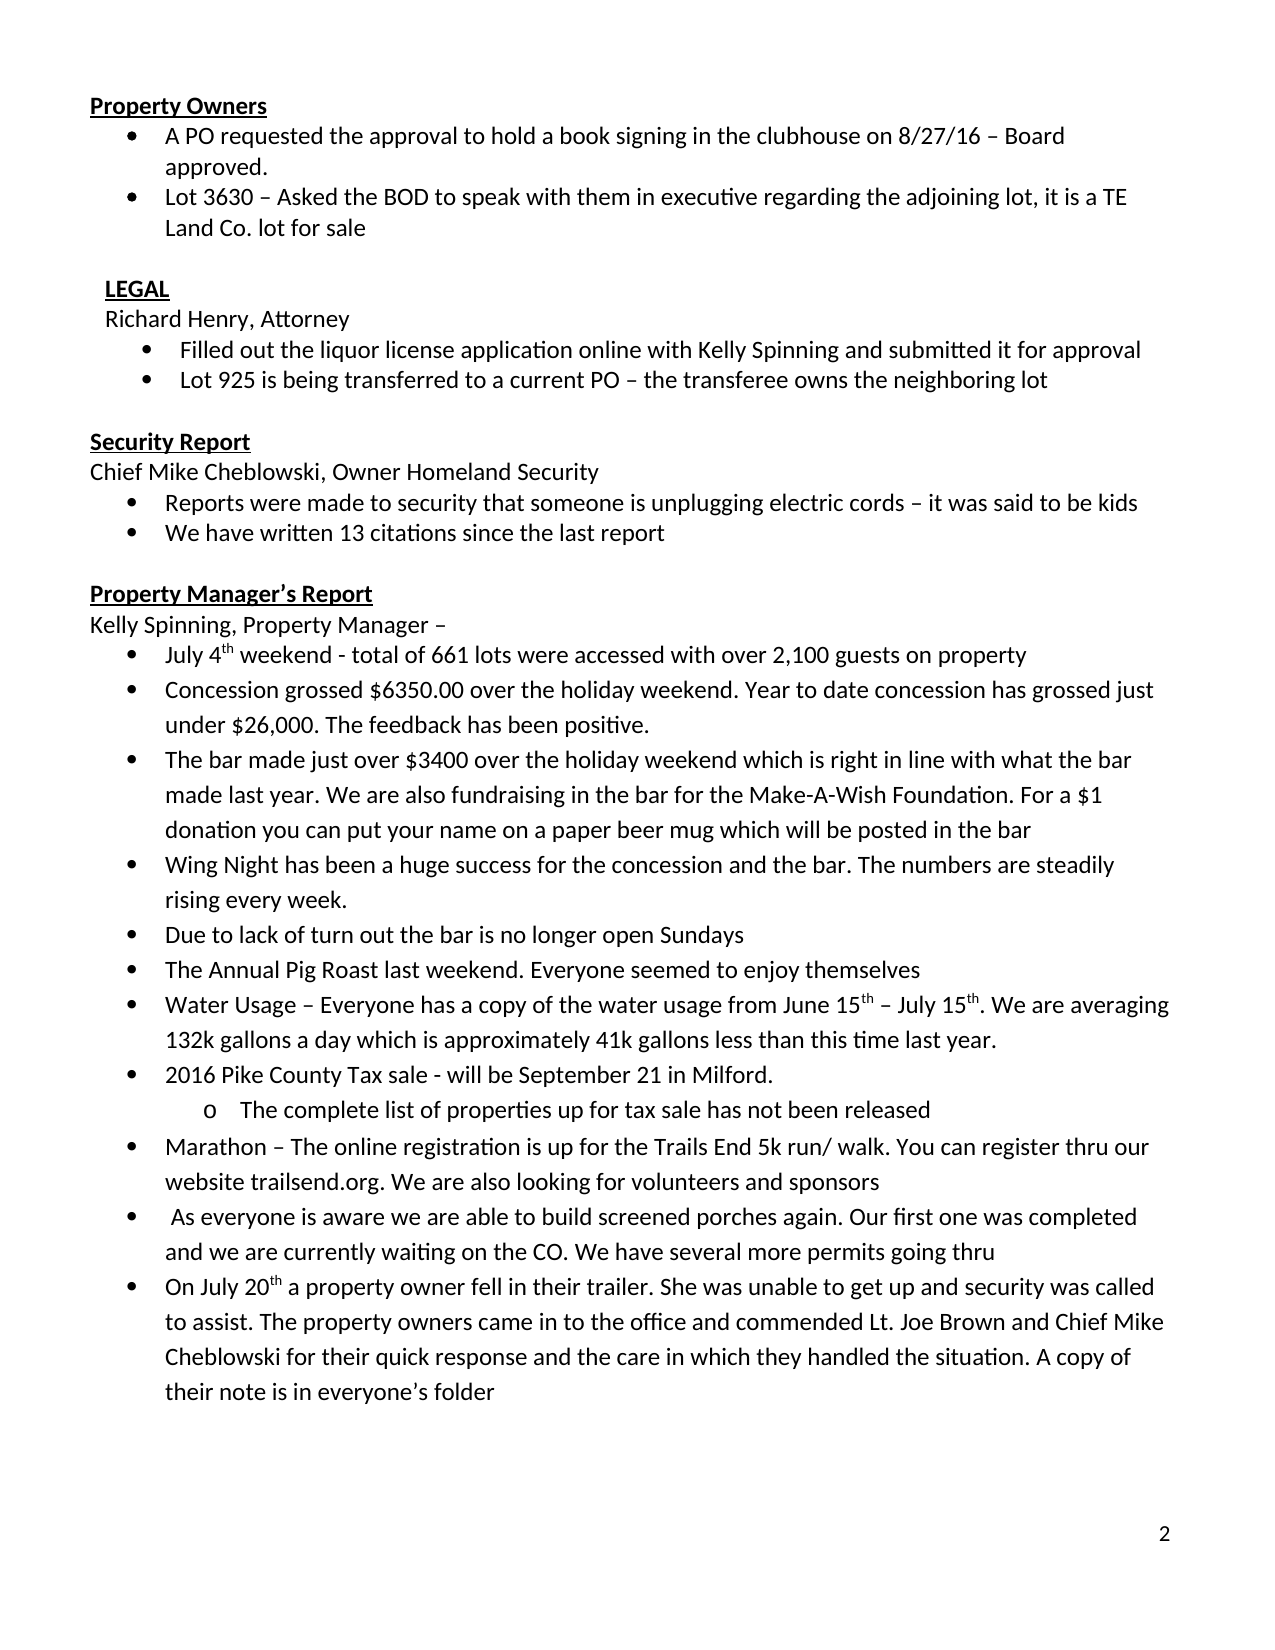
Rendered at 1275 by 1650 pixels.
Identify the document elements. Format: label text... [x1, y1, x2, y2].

list The Annual Pig Roast last weekend. Everyone seemed to enjoy themselves [127, 954, 1170, 985]
list 2016 Pike County Tax sale - will be September 21 in Milford. [127, 1059, 1170, 1090]
list Reports were made to security that someone is unplugging electric cords – it was said to be kids [127, 487, 1155, 517]
list Concession grossed $6350.00 over the holiday weekend. Year to date concession has grossed just under $26,000. The feedback has been positive. [127, 674, 1170, 740]
list As everyone is aware we are able to build screened porches again. Our first one was completed and we are currently waiting on the CO. We have several more permits going thru [127, 1201, 1170, 1266]
list Lot 925 is being transferred to a current PO – the transferee owns the neighboring lot [142, 365, 1155, 395]
text Richard Henry, Attorney [105, 304, 1155, 334]
list Lot 3630 – Asked the BOD to speak with them in executive regarding the adjoining lot, it is a TE Land Co. lot for sale [127, 182, 1155, 243]
list July 4th weekend - total of 661 lots were accessed with over 2,100 guests on property [127, 639, 1170, 670]
list Wing Night has been a huge success for the concession and the bar. The numbers are steadily rising every week. [127, 849, 1170, 915]
text Chief Mike Cheblowski, Owner Homeland Security [90, 456, 1155, 487]
list On July 20th a property owner fell in their trailer. She was unable to get up and security was called to assist. The property owners came in to the office and commended Lt. Joe Brown and Chief Mike Cheblowski for their quick response and the care in which they handled the situation. A copy of their note is in everyone’s folder [127, 1271, 1170, 1406]
list The bar made just over $3400 over the holiday weekend which is right in line with what the bar made last year. We are also fundraising in the bar for the Make-A-Wish Foundation. For a $1 donation you can put your name on a paper beer mug which will be posted in the bar [127, 744, 1170, 845]
list Due to lack of turn out the bar is no longer open Sundays [127, 919, 1170, 950]
text Property Manager’s Report [90, 578, 1155, 609]
text Property Owners [90, 90, 1155, 121]
list The complete list of properties up for tax sale has not been released [202, 1094, 1170, 1126]
text Security Report [90, 426, 1155, 456]
text Kelly Spinning, Property Manager – [90, 609, 1155, 639]
list Water Usage – Everyone has a copy of the water usage from June 15th – July 15th. We are averaging 132k gallons a day which is approximately 41k gallons less than this time last year. [127, 989, 1170, 1055]
list Marathon – The online registration is up for the Trails End 5k run/ walk. You can register thru our website trailsend.org. We are also looking for volunteers and sponsors [127, 1131, 1170, 1196]
text LEGAL [105, 273, 1155, 304]
list Filled out the liquor license application online with Kelly Spinning and submitted it for approval [142, 334, 1155, 365]
list We have written 13 citations since the last report [127, 517, 1155, 548]
list A PO requested the approval to hold a book signing in the clubhouse on 8/27/16 – Board approved. [127, 121, 1155, 182]
